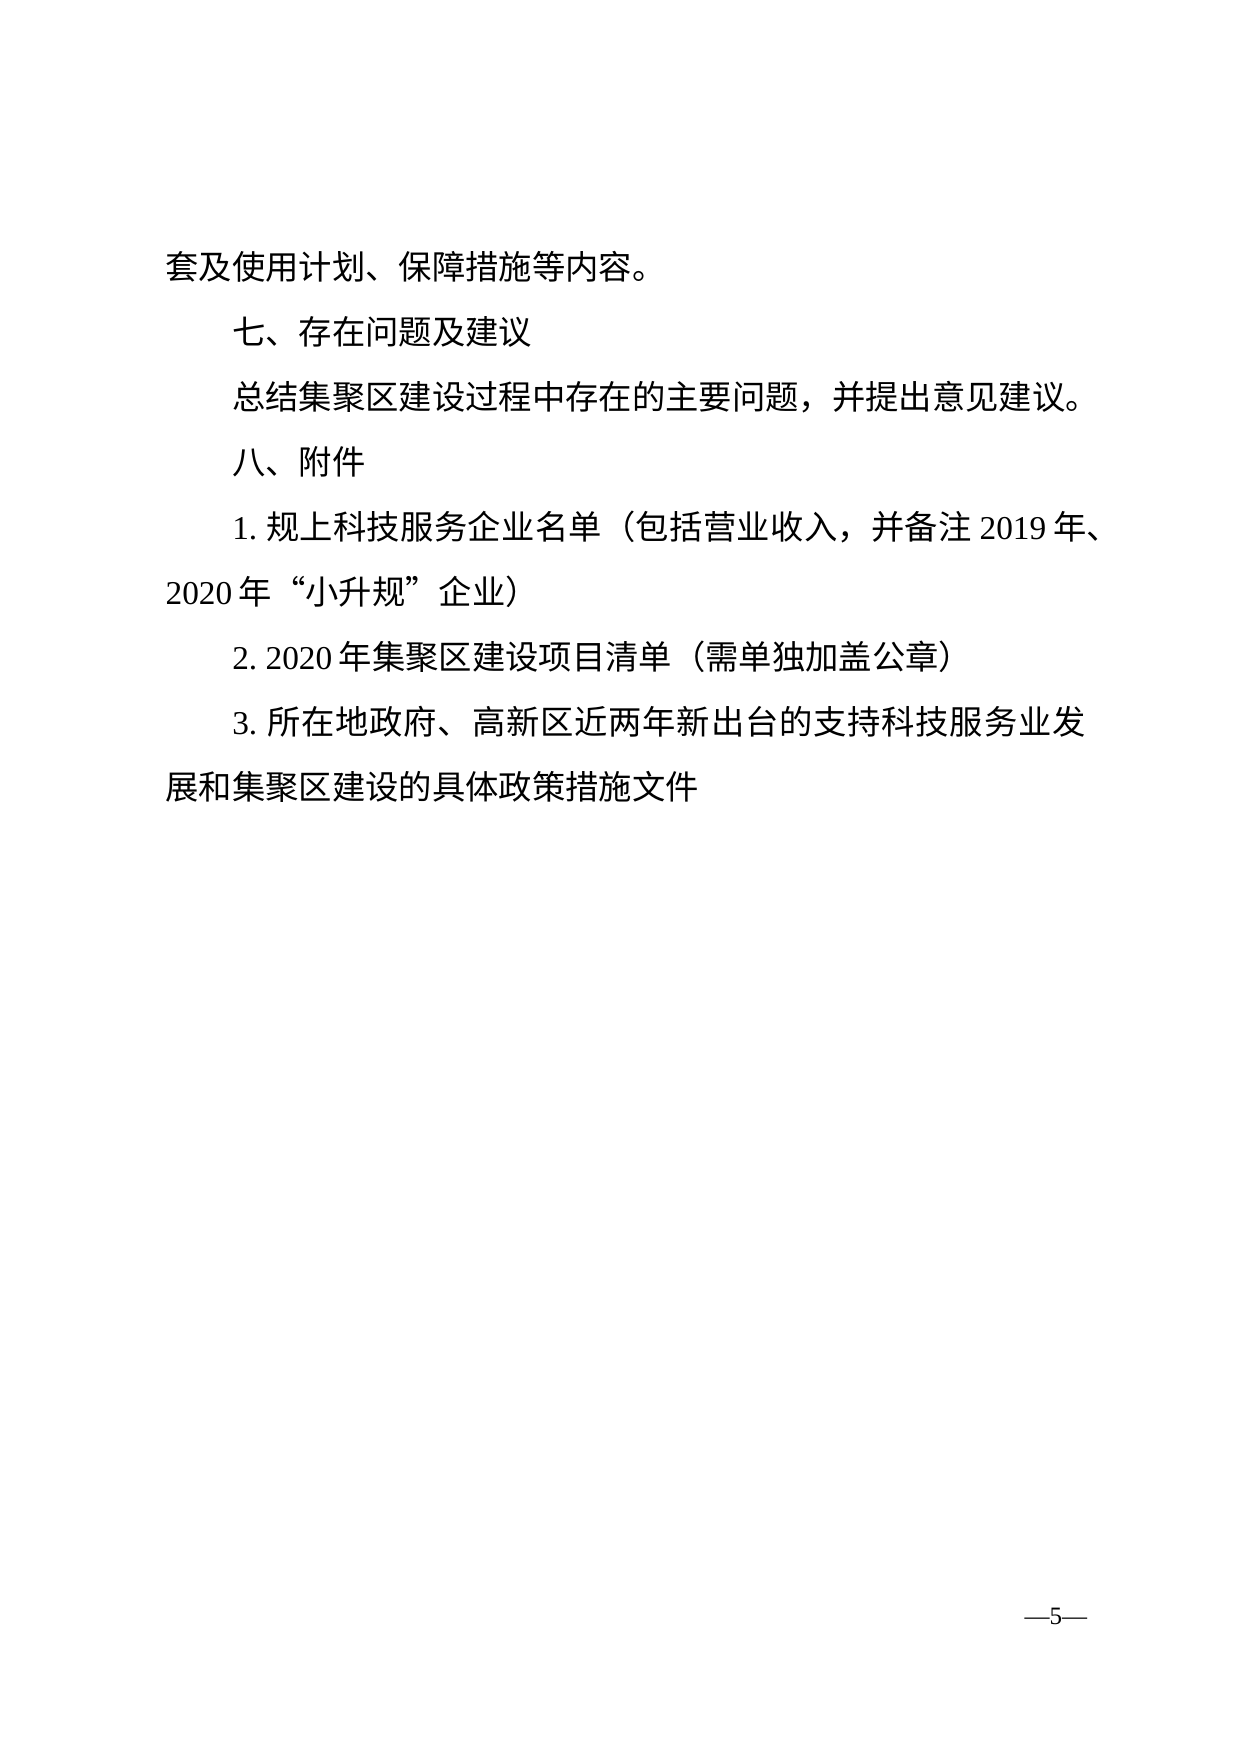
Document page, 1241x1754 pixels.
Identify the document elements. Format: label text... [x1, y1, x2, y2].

text 总结集聚区建设过程中存在的主要问题，并提出意见建议。 [165, 363, 1087, 428]
text 3. 所在地政府、高新区近两年新出台的支持科技服务业发展和集聚区建设的具体政策措施文件 [165, 688, 1087, 818]
text 1. 规上科技服务企业名单（包括营业收入，并备注2019年、2020年“小升规”企业） [165, 493, 1087, 623]
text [165, 233, 1087, 298]
text 2. 2020年集聚区建设项目清单（需单独加盖公章） [165, 623, 1087, 688]
text 七、存在问题及建议 [165, 298, 1087, 363]
text 八、附件 [165, 428, 1087, 493]
